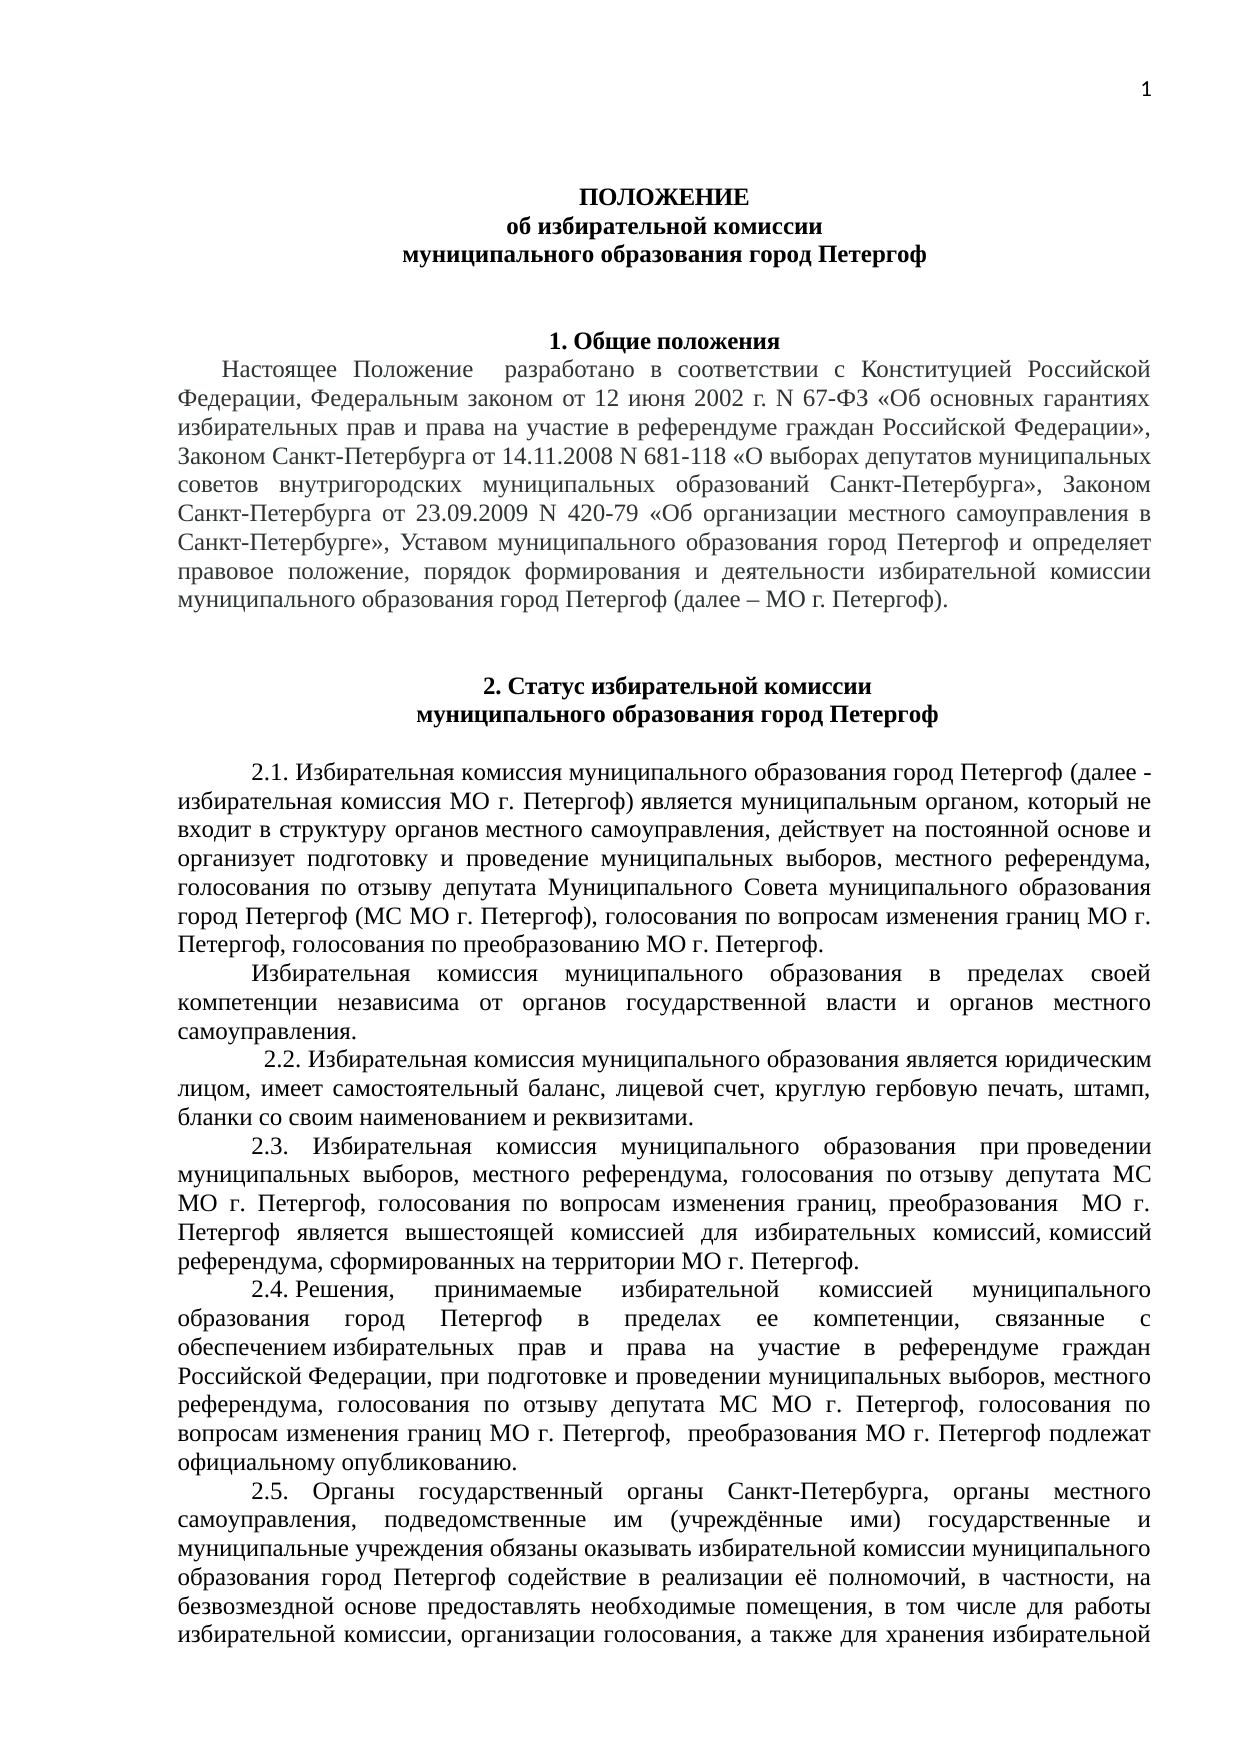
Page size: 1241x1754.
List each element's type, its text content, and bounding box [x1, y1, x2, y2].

text об избирательной комиссии [177, 211, 1152, 239]
text ПОЛОЖЕНИЕ [177, 182, 1152, 211]
text муниципального образования город Петергоф [177, 699, 1178, 728]
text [177, 1476, 1152, 1648]
text 2.1. Избирательная комиссия муниципального образования город Петергоф (далее - избирательная комиссия МО г. Петергоф) является муниципальным органом, который не входит в структуру органов местного самоуправления, действует на постоянной основе и организует подготовку и проведение муниципальных выборов, местного референдума, голосования по отзыву депутата Муниципального Совета муниципального образования город Петергоф (МС МО г. Петергоф), голосования по вопросам изменения границ МО г. Петергоф, голосования по преобразованию МО г. Петергоф. [177, 757, 1152, 958]
text 2.3. Избирательная комиссия муниципального образования при проведении муниципальных выборов, местного референдума, голосования по отзыву депутата МС МО г. Петергоф, голосования по вопросам изменения границ, преобразования МО г. Петергоф является вышестоящей комиссией для избирательных комиссий, комиссий референдума, сформированных на территории МО г. Петергоф. [177, 1131, 1152, 1274]
text Избирательная комиссия муниципального образования в пределах своей компетенции независима от органов государственной власти и органов местного самоуправления. [177, 958, 1152, 1044]
text 1. Общие положения [177, 326, 1152, 354]
text 2. Статус избирательной комиссии [177, 671, 1178, 699]
text 2.4. Решения, принимаемые избирательной комиссией муниципального образования город Петергоф в пределах ее компетенции, связанные с обеспечением избирательных прав и права на участие в референдуме граждан Российской Федерации, при подготовке и проведении муниципальных выборов, местного референдума, голосования по отзыву депутата МС МО г. Петергоф, голосования по вопросам изменения границ МО г. Петергоф, преобразования МО г. Петергоф подлежат официальному опубликованию. [177, 1274, 1152, 1476]
text муниципального образования город Петергоф [177, 239, 1152, 268]
text 2.2. Избирательная комиссия муниципального образования является юридическим лицом, имеет самостоятельный баланс, лицевой счет, круглую гербовую печать, штамп, бланки со своим наименованием и реквизитами. [177, 1044, 1152, 1131]
text Настоящее Положение разработано в соответствии с Конституцией Российской Федерации, Федеральным законом от 12 июня 2002 г. N 67-ФЗ «Об основных гарантиях избирательных прав и права на участие в референдуме граждан Российской Федерации», Законом Санкт-Петербурга от 14.11.2008 N 681-118 «О выборах депутатов муниципальных советов внутригородских муниципальных образований Санкт-Петербурга», Законом Санкт-Петербурга от 23.09.2009 N 420-79 «Об организации местного самоуправления в Санкт-Петербурге», Уставом муниципального образования город Петергоф и определяет правовое положение, порядок формирования и деятельности избирательной комиссии муниципального образования город Петергоф (далее – МО г. Петергоф). [177, 354, 1152, 613]
